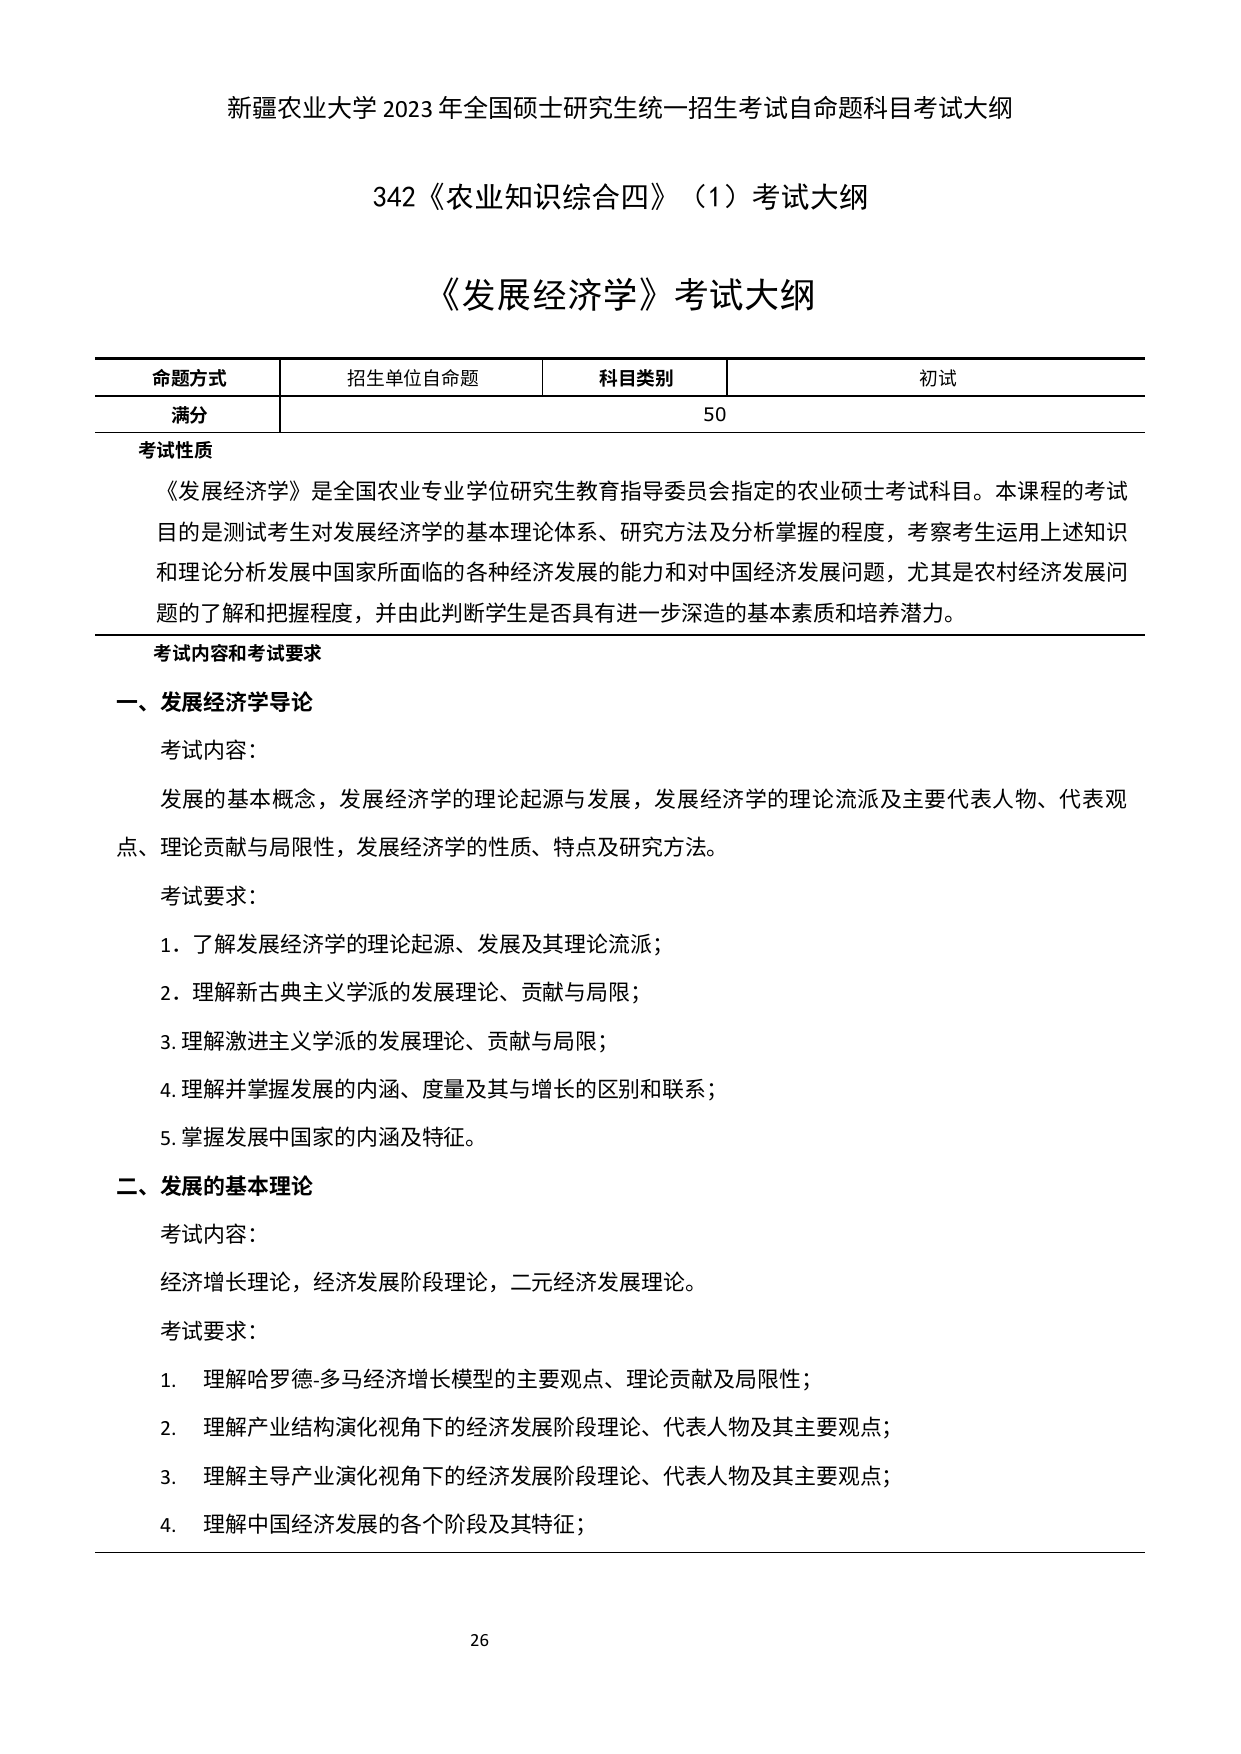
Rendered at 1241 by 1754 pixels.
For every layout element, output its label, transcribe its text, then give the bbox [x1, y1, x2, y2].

table_cell 满分 [95, 397, 279, 431]
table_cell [95, 636, 1145, 1552]
table_header 命题方式 [95, 360, 279, 395]
table_cell 50 [281, 397, 1145, 431]
table_header 招生单位自命题 [281, 360, 542, 395]
table_header 科目类别 [543, 360, 726, 395]
text 《发展经济学》考试大纲 [187, 227, 1053, 324]
text 342《农业知识综合四》（1）考试大纲 [187, 162, 1053, 227]
table_cell 考试性质 《发展经济学》是全国农业专业学位研究生教育指导委员会指定的农业硕士考试科目。本课程的考试目的是测试考生对发展经济学的基本理论体系、研究方法及分析掌握的程度，考察考生运用上述知识和理论分析发展中国家所面临的各种经济发展的能力和对中国经济发展问题，尤其是农村经济发展问题的了解和把握程度，并由此判断学生是否具有进一步深造的基本素质和培养潜力。 [95, 433, 1145, 634]
table_header 初试 [728, 360, 1145, 395]
